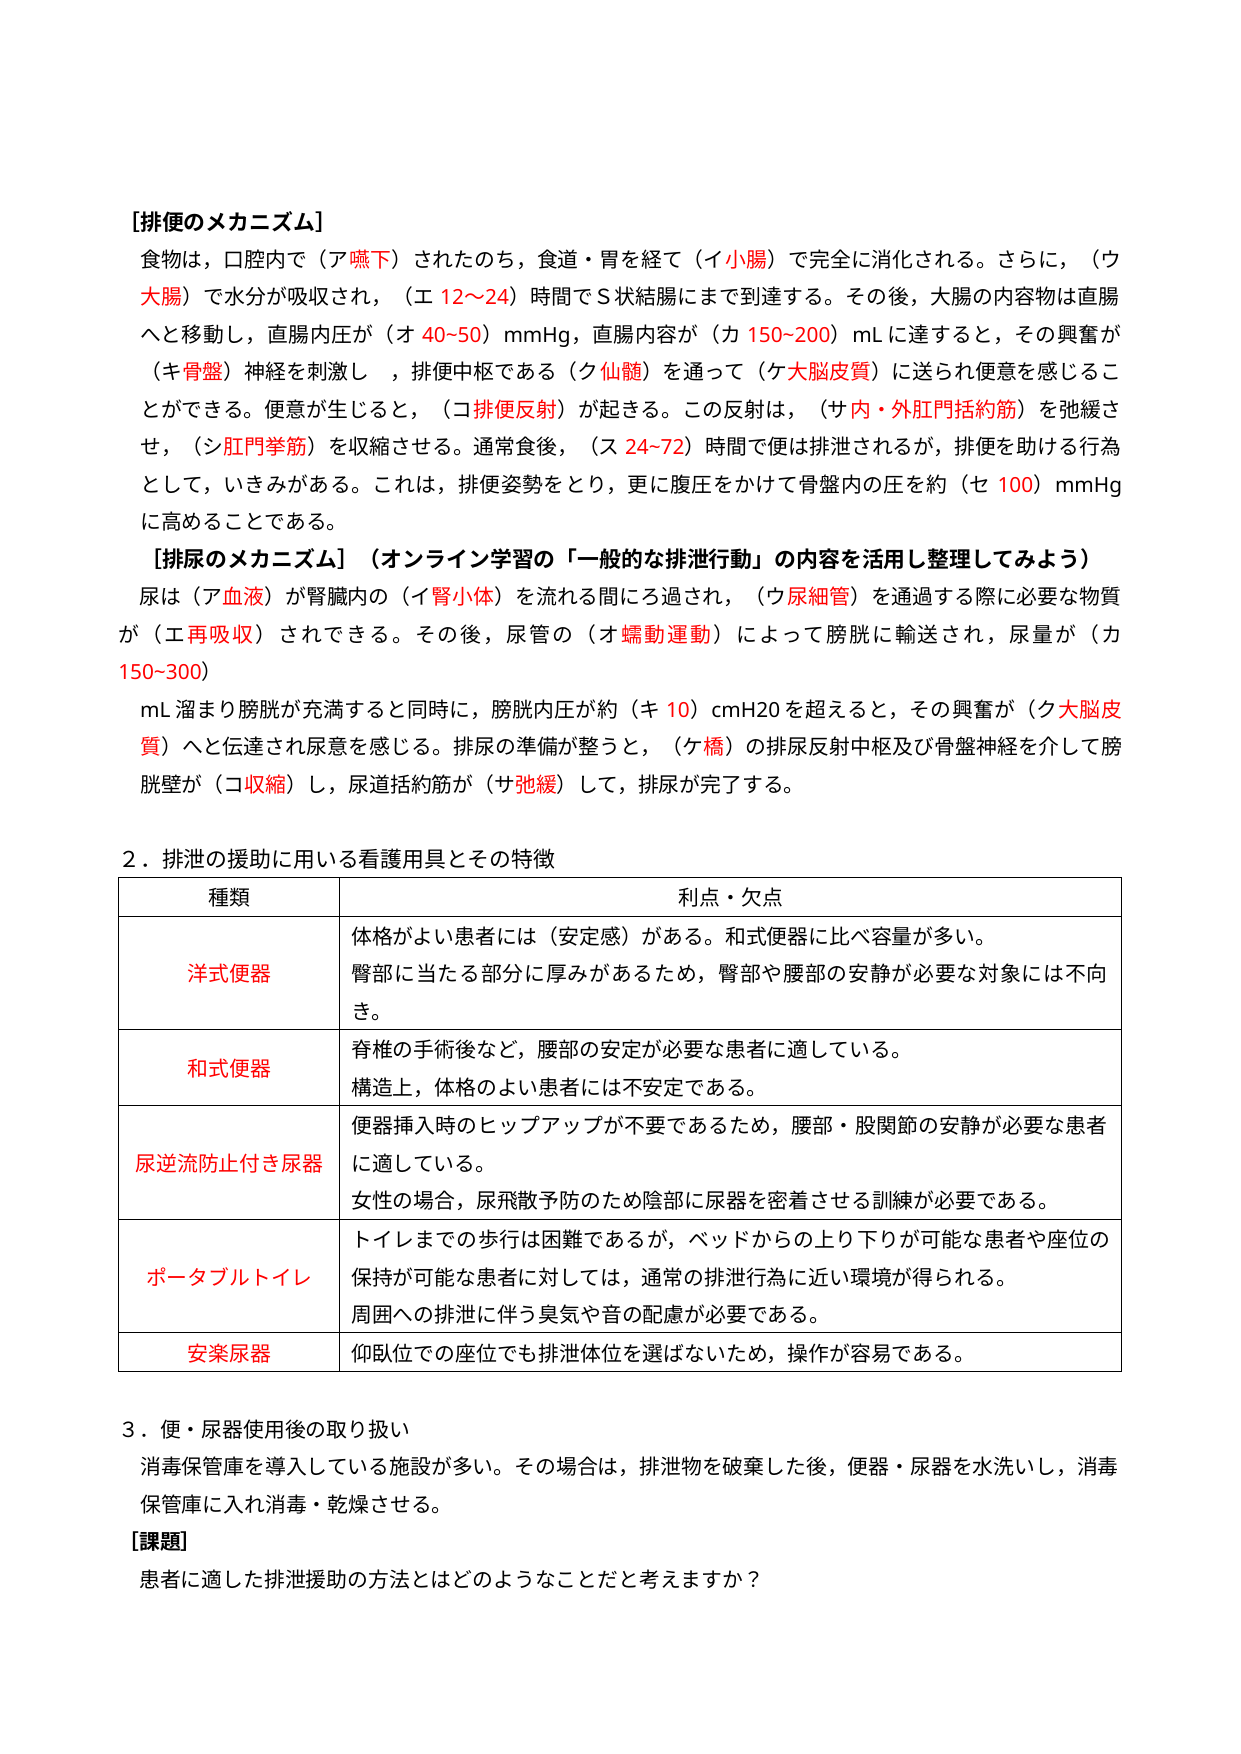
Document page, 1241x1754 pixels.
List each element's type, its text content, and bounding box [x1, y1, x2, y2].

text ３．便・尿器使用後の取り扱い [118, 1409, 1122, 1447]
text 消毒保管庫を導入している施設が多い。その場合は，排泄物を破棄した後，便器・尿器を水洗いし，消毒保管庫に入れ消毒・乾燥させる。 [140, 1447, 1122, 1522]
text 食物は，口腔内で（ア嚥下）されたのち，食道・胃を経て（イ小腸）で完全に消化される。さらに，（ウ大腸）で水分が吸収され，（エ12～24）時間でＳ状結腸にまで到達する。その後，大腸の内容物は直腸へと移動し，直腸内圧が（オ40~50）mmHg，直腸内容が（カ150~200）mLに達すると，その興奮が（キ骨盤）神経を刺激し ，排便中枢である（ク仙髄）を通って（ケ大脳皮質）に送られ便意を感じることができる。便意が生じると，（コ排便反射）が起きる。この反射は，（サ内・外肛門括約筋）を弛緩させ，（シ肛門挙筋）を収縮させる。通常食後，（ス24~72）時間で便は排泄されるが，排便を助ける行為として，いきみがある。これは，排便姿勢をとり，更に腹圧をかけて骨盤内の圧を約（セ100）mmHgに高めることである。 ［排尿のメカニズム］（オンライン学習の「一般的な排泄行動」の内容を活用し整理してみよう） [140, 239, 1122, 577]
table_header 利点・欠点 [340, 878, 1121, 916]
table_cell 洋式便器 [119, 917, 339, 1029]
text mL溜まり膀胱が充満すると同時に，膀胱内圧が約（キ10）cmH20を超えると，その興奮が（ク大脳皮質）へと伝達され尿意を感じる。排尿の準備が整うと，（ケ橋）の排尿反射中枢及び骨盤神経を介して膀胱壁が（コ収縮）し，尿道括約筋が（サ弛緩）して，排尿が完了する。 [140, 689, 1122, 802]
table_cell 体格がよい患者には（安定感）がある。和式便器に比べ容量が多い。 臀部に当たる部分に厚みがあるため，臀部や腰部の安静が必要な対象には不向き。 [340, 917, 1121, 1029]
table_header 種類 [119, 878, 339, 916]
table_cell 便器挿入時のヒップアップが不要であるため，腰部・股関節の安静が必要な患者に適している。 女性の場合，尿飛散予防のため陰部に尿器を密着させる訓練が必要である。 [340, 1106, 1121, 1219]
table_cell 安楽尿器 [119, 1333, 339, 1371]
table_cell 仰臥位での座位でも排泄体位を選ばないため，操作が容易である。 [340, 1333, 1121, 1371]
table_cell 脊椎の手術後など，腰部の安定が必要な患者に適している。 構造上，体格のよい患者には不安定である。 [340, 1030, 1121, 1105]
text 患者に適した排泄援助の方法とはどのようなことだと考えますか？ [118, 1559, 1122, 1597]
table_cell ポータブルトイレ [119, 1220, 339, 1332]
table_cell 尿逆流防止付き尿器 [119, 1106, 339, 1219]
table_cell 和式便器 [119, 1030, 339, 1105]
text ［排便のメカニズム］ [118, 202, 1122, 239]
table_cell トイレまでの歩行は困難であるが，ベッドからの上り下りが可能な患者や座位の保持が可能な患者に対しては，通常の排泄行為に近い環境が得られる。 周囲への排泄に伴う臭気や音の配慮が必要である。 [340, 1220, 1121, 1332]
text ２．排泄の援助に用いる看護用具とその特徴 [118, 839, 1122, 877]
text ［課題］ [118, 1522, 1122, 1559]
text 尿は（ア血液）が腎臓内の（イ腎小体）を流れる間にろ過され，（ウ尿細管）を通過する際に必要な物質が（エ再吸収）されできる。その後，尿管の（オ蠕動運動）によって膀胱に輸送され，尿量が（カ150~300） [118, 577, 1122, 689]
